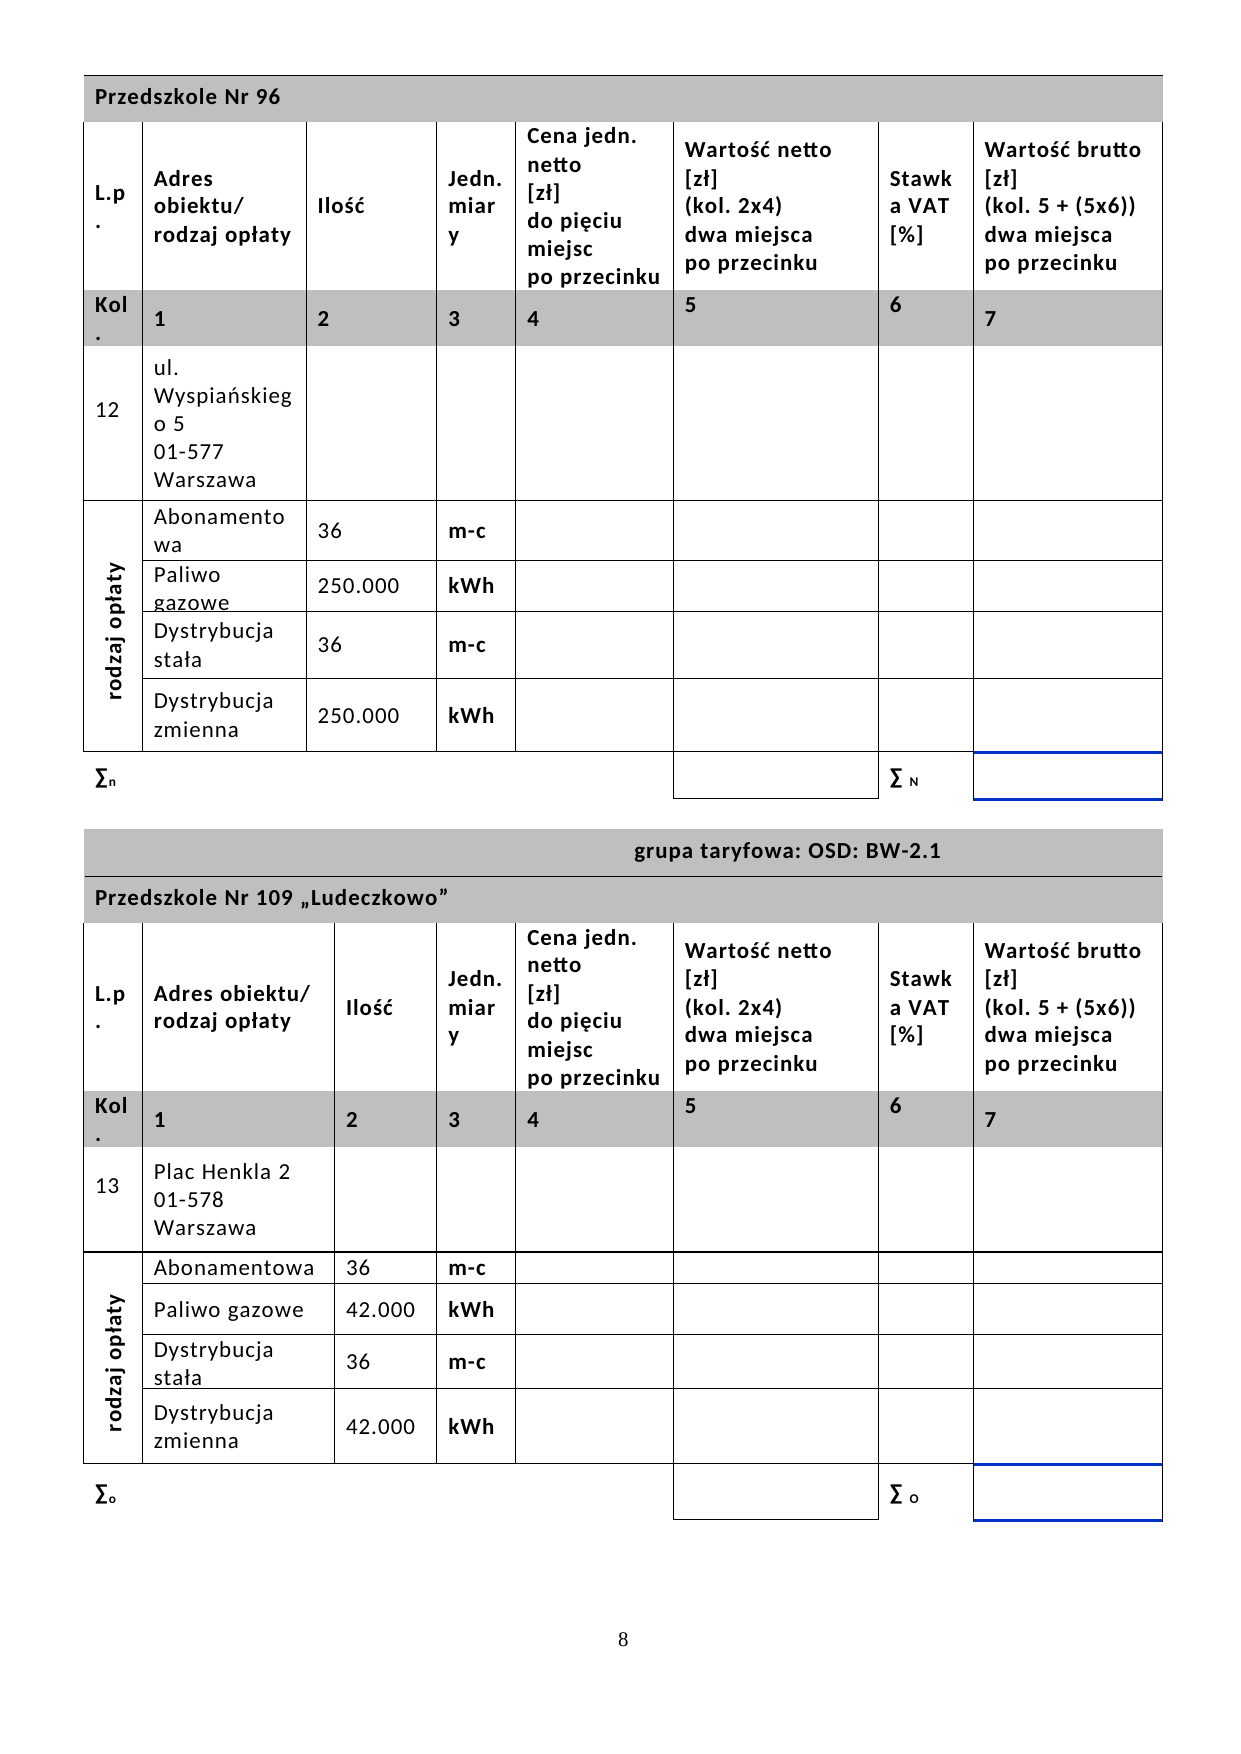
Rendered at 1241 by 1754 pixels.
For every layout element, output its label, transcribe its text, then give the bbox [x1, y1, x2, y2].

table_cell [674, 346, 878, 500]
table_cell [516, 561, 673, 611]
table_cell Kol. [84, 1091, 142, 1147]
table_cell m-c [437, 1253, 515, 1283]
table_cell 2 [307, 290, 436, 346]
table_cell Jedn. miary [437, 122, 515, 290]
table_cell 3 [437, 1091, 515, 1147]
table_cell 13 [84, 1147, 142, 1251]
table_cell [879, 1147, 973, 1251]
table_cell 2 [335, 1091, 436, 1147]
table_cell Kol. [84, 290, 142, 346]
table_cell [879, 561, 973, 611]
table_cell [674, 501, 878, 559]
table_cell Cena jedn. netto [zł] do pięciu miejsc po przecinku [516, 923, 673, 1091]
table_header [84, 829, 623, 876]
table_cell [974, 612, 1162, 678]
table_cell kWh [437, 1284, 515, 1334]
table_cell [516, 1253, 673, 1283]
table_cell [974, 679, 1162, 751]
table_cell Jedn. miary [437, 923, 515, 1091]
table_cell [974, 1335, 1162, 1388]
table_cell [335, 1147, 436, 1251]
table_cell [879, 346, 973, 500]
table_cell Wartość brutto [zł] (kol. 5 + (5x6)) dwa miejsca po przecinku [974, 923, 1162, 1091]
table_cell 1 [143, 1091, 334, 1147]
table_cell [516, 1284, 673, 1334]
table_cell 12 [84, 346, 142, 500]
table_cell 6 [879, 1091, 973, 1147]
table_cell Paliwo gazowe [143, 561, 306, 611]
table_cell [674, 679, 878, 751]
table_cell 250.000 [307, 561, 436, 611]
table_cell [623, 876, 1163, 923]
table_cell [974, 1284, 1162, 1334]
table_cell Adres obiektu/ rodzaj opłaty [143, 122, 306, 290]
table_cell [674, 752, 878, 798]
table_cell 5 [674, 290, 878, 346]
table_cell [879, 1253, 973, 1283]
table_cell kWh [437, 561, 515, 611]
table_cell Ilość [335, 923, 436, 1091]
table_cell [879, 679, 973, 751]
table_cell [879, 1335, 973, 1388]
table_cell [516, 501, 673, 559]
table_cell m-c [437, 501, 515, 559]
table_cell ∑n [84, 752, 673, 798]
table_cell [437, 346, 515, 500]
table_cell L.p. [84, 122, 142, 290]
table_cell Paliwo gazowe [143, 1284, 334, 1334]
table_cell Dystrybucja stała [143, 612, 306, 678]
table_cell Wartość netto [zł] (kol. 2x4) dwa miejsca po przecinku [674, 923, 878, 1091]
table_cell 6 [879, 290, 973, 346]
table_cell Dystrybucja zmienna [143, 1389, 334, 1463]
table_cell [674, 612, 878, 678]
table_cell Cena jedn. netto [zł] do pięciu miejsc po przecinku [516, 122, 673, 290]
table_cell [674, 561, 878, 611]
table_cell [879, 1284, 973, 1334]
table_cell 36 [335, 1335, 436, 1388]
table_cell 36 [335, 1253, 436, 1283]
table_cell [674, 1389, 878, 1463]
table_cell [674, 1147, 878, 1251]
table_cell [516, 1389, 673, 1463]
table_cell [516, 1147, 673, 1251]
table_cell 7 [974, 1091, 1162, 1147]
table_cell rodzaj opłaty [84, 1253, 142, 1463]
table_cell Dystrybucja zmienna [143, 679, 306, 751]
table_cell Plac Henkla 2 01-578 Warszawa [143, 1147, 334, 1251]
table_cell [974, 1147, 1162, 1251]
table_cell [974, 1389, 1162, 1463]
table_cell [516, 612, 673, 678]
table_cell [974, 561, 1162, 611]
table_cell Abonamentowa [143, 1253, 334, 1283]
table_cell 250.000 [307, 679, 436, 751]
table_cell 7 [974, 290, 1162, 346]
table_cell [879, 1389, 973, 1463]
table_cell m-c [437, 612, 515, 678]
table_cell Stawka VAT [%] [879, 923, 973, 1091]
table_cell Abonamentowa [143, 501, 306, 559]
table_cell ∑ N [879, 752, 973, 798]
table_cell 1 [143, 290, 306, 346]
table_cell Adres obiektu/ rodzaj opłaty [143, 923, 334, 1091]
table_cell Dystrybucja stała [143, 1335, 334, 1388]
table_cell [674, 1253, 878, 1283]
table_cell Stawka VAT [%] [879, 122, 973, 290]
table_cell 42.000 [335, 1389, 436, 1463]
table_cell [974, 1466, 1162, 1518]
table_cell L.p. [84, 923, 142, 1091]
table_cell Przedszkole Nr 96 [84, 76, 623, 122]
table_cell ∑o [84, 1464, 673, 1518]
table_cell [516, 1335, 673, 1388]
table_cell ul. Wyspiańskiego 5 01-577 Warszawa [143, 346, 306, 500]
table_cell 36 [307, 501, 436, 559]
table_cell rodzaj opłaty [84, 501, 142, 751]
table_cell 36 [307, 612, 436, 678]
table_cell 5 [674, 1091, 878, 1147]
table_cell [674, 1335, 878, 1388]
table_cell [974, 346, 1162, 500]
table_cell m-c [437, 1335, 515, 1388]
table_cell Wartość brutto [zł] (kol. 5 + (5x6)) dwa miejsca po przecinku [974, 122, 1162, 290]
table_cell [307, 346, 436, 500]
table_cell [879, 612, 973, 678]
table_cell kWh [437, 1389, 515, 1463]
table_cell [674, 1284, 878, 1334]
table_cell kWh [437, 679, 515, 751]
table_cell Ilość [307, 122, 436, 290]
table_cell Przedszkole Nr 109 „Ludeczkowo” [84, 877, 623, 923]
table_cell [516, 346, 673, 500]
table_cell [974, 501, 1162, 559]
table_cell [974, 1253, 1162, 1283]
table_cell [674, 1464, 878, 1518]
table_cell [516, 679, 673, 751]
table_cell [974, 754, 1162, 798]
table_cell 4 [516, 290, 673, 346]
table_cell ∑ O [879, 1464, 973, 1518]
table_header grupa taryfowa: OSD: BW-2.1 [623, 829, 1163, 876]
table_cell 3 [437, 290, 515, 346]
table_cell 42.000 [335, 1284, 436, 1334]
table_cell [437, 1147, 515, 1251]
table_cell Wartość netto [zł] (kol. 2x4) dwa miejsca po przecinku [674, 122, 878, 290]
table_cell [879, 501, 973, 559]
table_cell [623, 76, 1163, 122]
table_cell 4 [516, 1091, 673, 1147]
